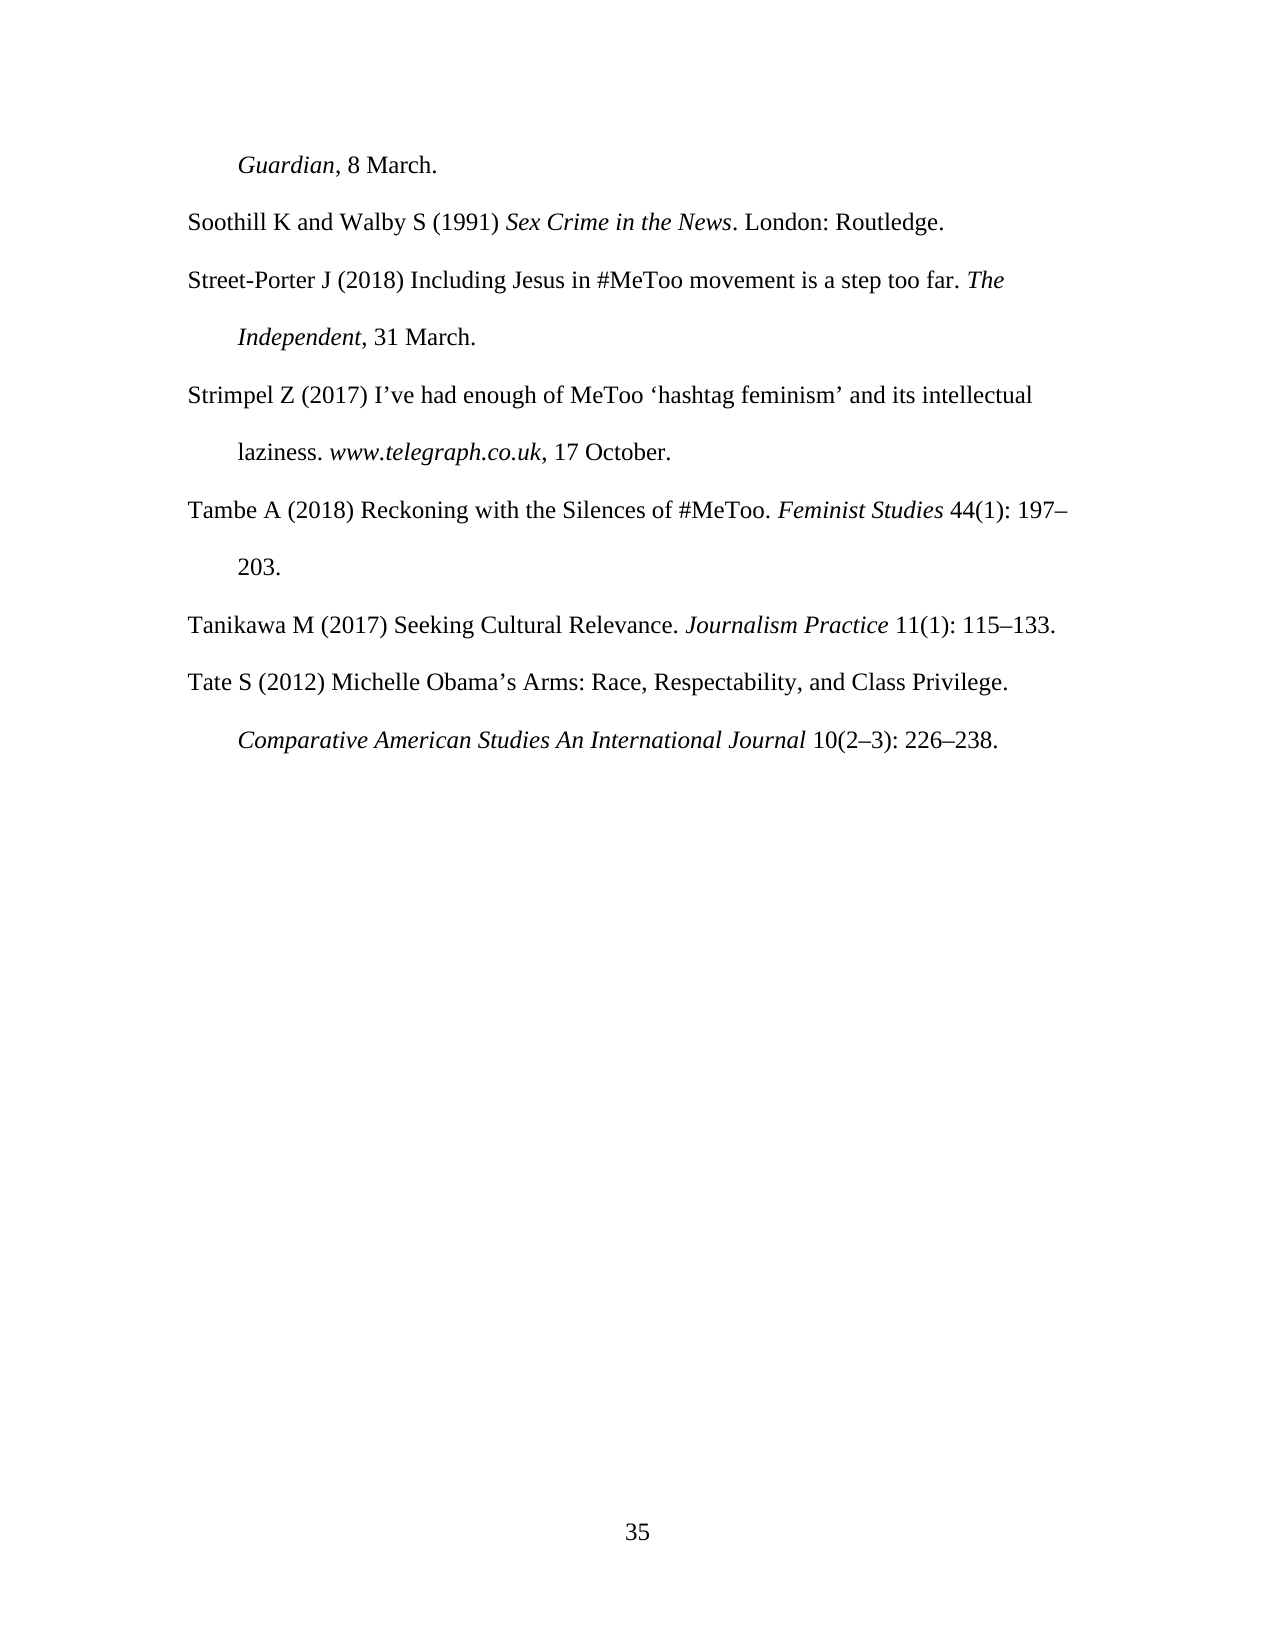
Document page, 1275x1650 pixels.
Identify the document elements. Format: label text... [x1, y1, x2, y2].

text Tanikawa M (2017) Seeking Cultural Relevance. Journalism Practice 11(1): 115–133. [187, 610, 1087, 639]
text Tate S (2012) Michelle Obama’s Arms: Race, Respectability, and Class Privilege. Comparative American Studies An International Journal 10(2–3): 226–238. [187, 667, 1087, 754]
text Strimpel Z (2017) I’ve had enough of MeToo ‘hashtag feminism’ and its intellectual laziness. www.telegraph.co.uk, 17 October. [187, 380, 1087, 466]
text Tambe A (2018) Reckoning with the Silences of #MeToo. Feminist Studies 44(1): 197–203. [187, 495, 1087, 581]
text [187, 150, 1087, 179]
text Soothill K and Walby S (1991) Sex Crime in the News. London: Routledge. [187, 207, 1087, 236]
text Street-Porter J (2018) Including Jesus in #MeToo movement is a step too far. The Independent, 31 March. [187, 265, 1087, 351]
